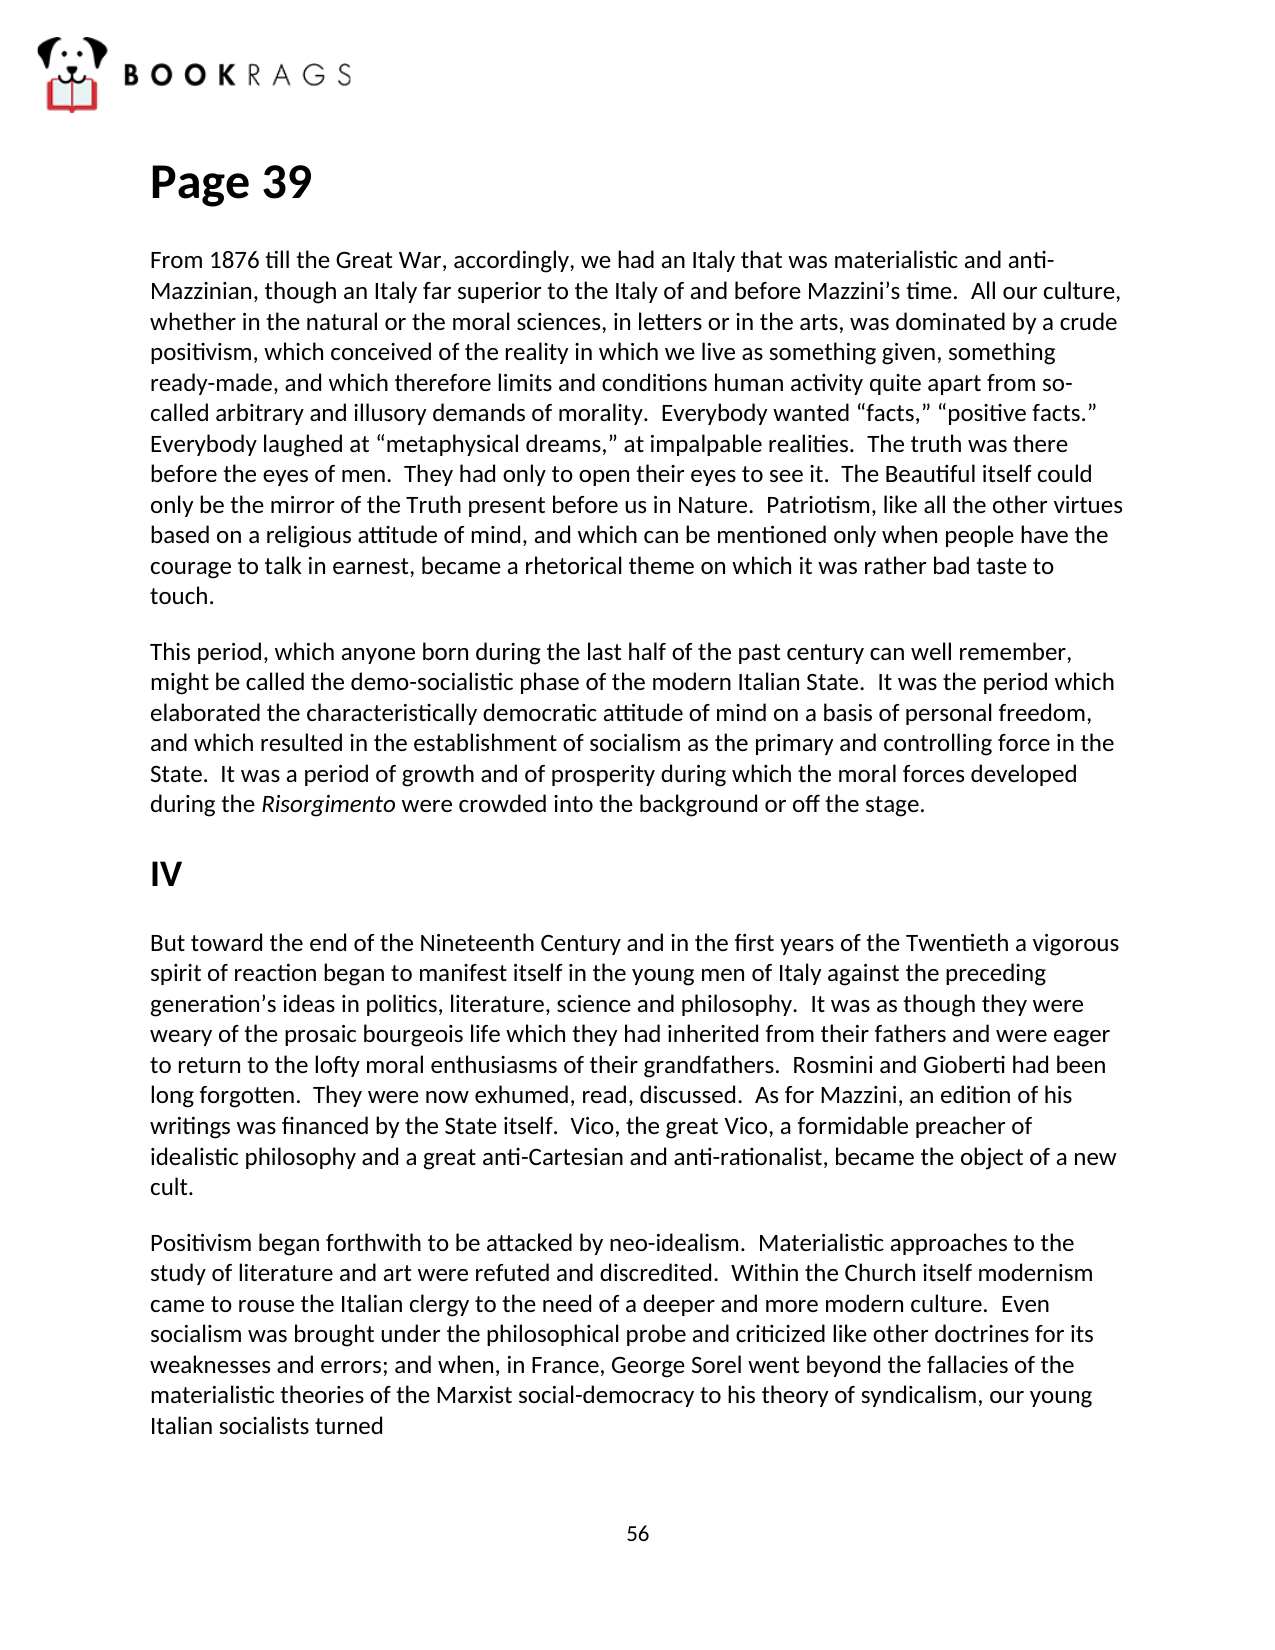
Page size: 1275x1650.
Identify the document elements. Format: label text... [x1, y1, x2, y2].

text This period, which anyone born during the last half of the past century can well remember, might be called the demo-socialistic phase of the modern Italian State. It was the period which elaborated the characteristically democratic attitude of mind on a basis of personal freedom, and which resulted in the establishment of socialism as the primary and controlling force in the State. It was a period of growth and of prosperity during which the moral forces developed during the Risorgimento were crowded into the background or off the stage. [150, 636, 1125, 819]
text IV [150, 850, 1125, 896]
text Page 39 [150, 150, 1125, 211]
text From 1876 till the Great War, accordingly, we had an Italy that was materialistic and anti-Mazzinian, though an Italy far superior to the Italy of and before Mazzini’s time. All our culture, whether in the natural or the moral sciences, in letters or in the arts, was dominated by a crude positivism, which conceived of the reality in which we live as something given, something ready-made, and which therefore limits and conditions human activity quite apart from so-called arbitrary and illusory demands of morality. Everybody wanted “facts,” “positive facts.” Everybody laughed at “metaphysical dreams,” at impalpable realities. The truth was there before the eyes of men. They had only to open their eyes to see it. The Beautiful itself could only be the mirror of the Truth present before us in Nature. Patriotism, like all the other virtues based on a religious attitude of mind, and which can be mentioned only when people have the courage to talk in earnest, became a rhetorical theme on which it was rather bad taste to touch. [150, 244, 1125, 611]
text But toward the end of the Nineteenth Century and in the first years of the Twentieth a vigorous spirit of reaction began to manifest itself in the young men of Italy against the preceding generation’s ideas in politics, literature, science and philosophy. It was as though they were weary of the prosaic bourgeois life which they had inherited from their fathers and were eager to return to the lofty moral enthusiasms of their grandfathers. Rosmini and Gioberti had been long forgotten. They were now exhumed, read, discussed. As for Mazzini, an edition of his writings was financed by the State itself. Vico, the great Vico, a formidable preacher of idealistic philosophy and a great anti-Cartesian and anti-rationalist, became the object of a new cult. [150, 927, 1125, 1202]
text Positivism began forthwith to be attacked by neo-idealism. Materialistic approaches to the study of literature and art were refuted and discredited. Within the Church itself modernism came to rouse the Italian clergy to the need of a deeper and more modern culture. Even socialism was brought under the philosophical probe and criticized like other doctrines for its weaknesses and errors; and when, in France, George Sorel went beyond the fallacies of the materialistic theories of the Marxist social-democracy to his theory of syndicalism, our young Italian socialists turned [150, 1227, 1125, 1440]
picture [37, 37, 351, 113]
